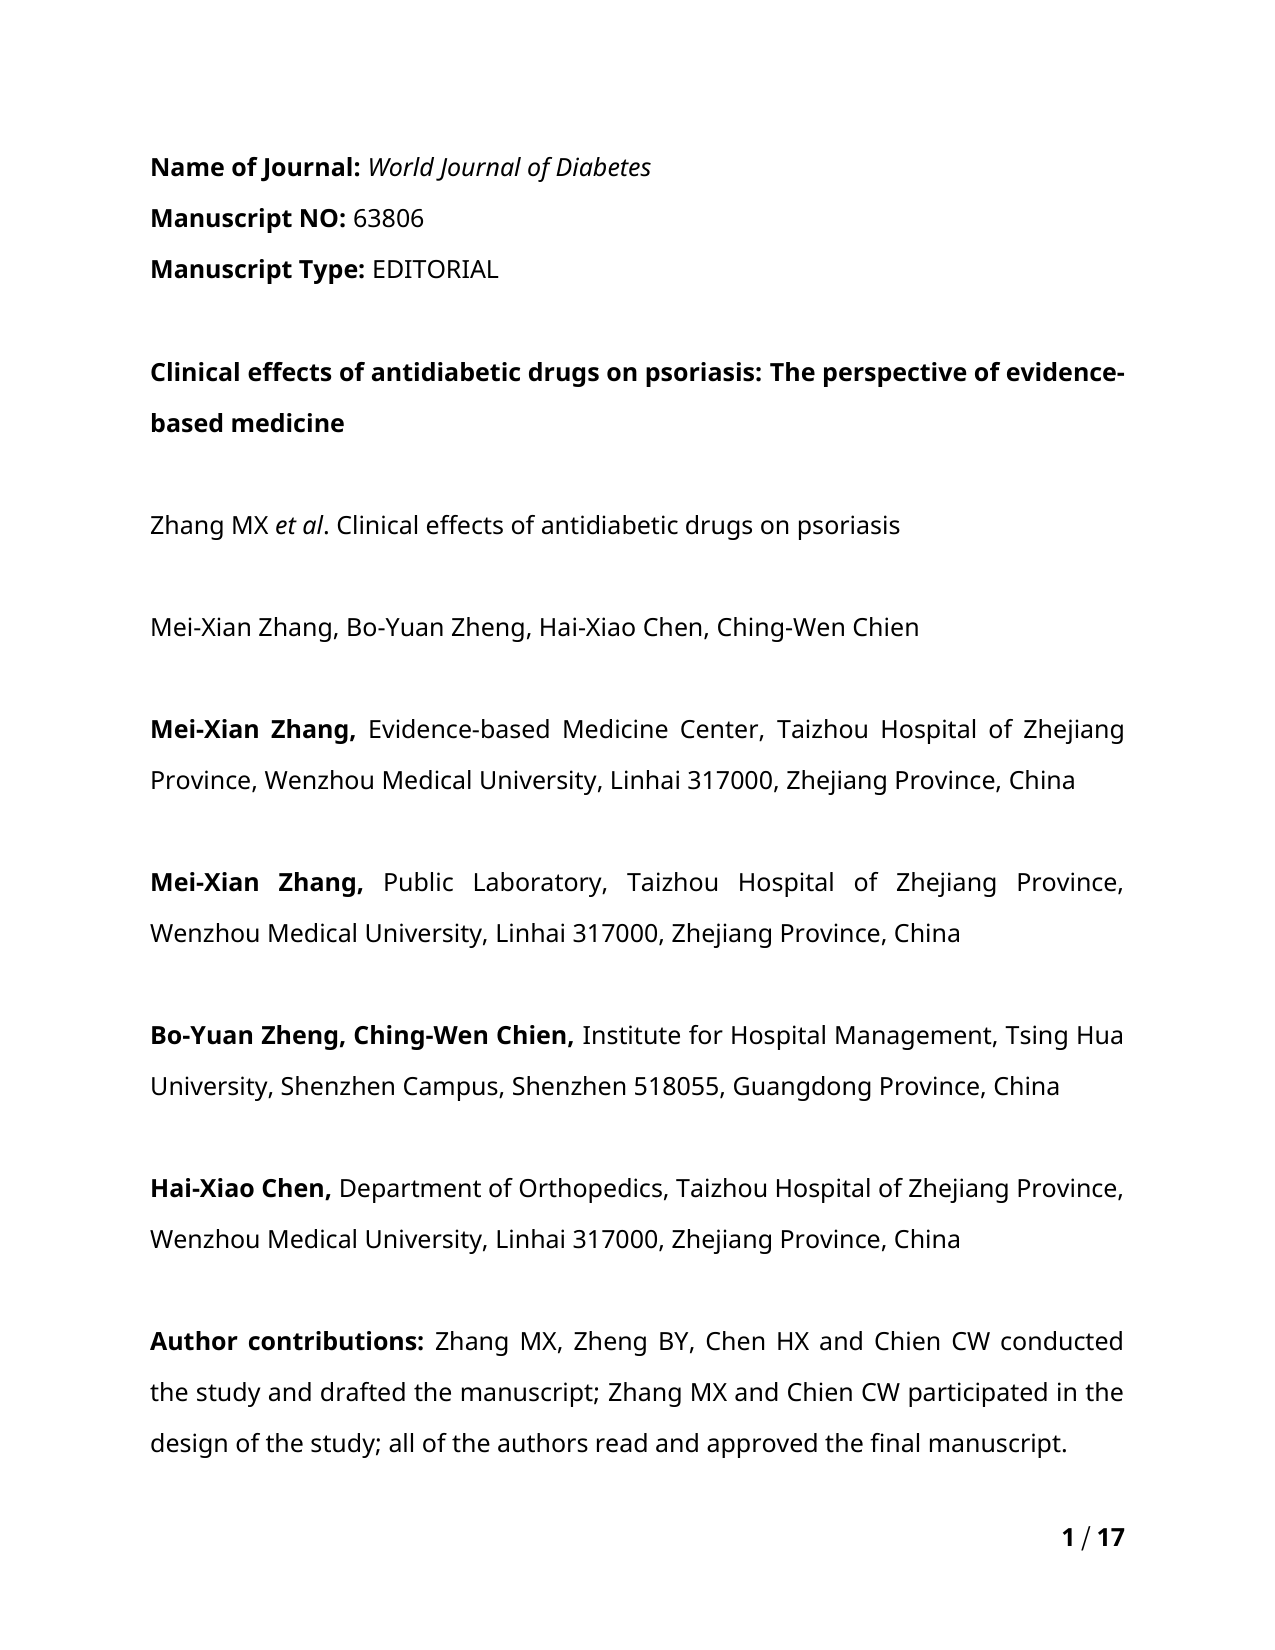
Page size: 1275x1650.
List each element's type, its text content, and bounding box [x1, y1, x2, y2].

text Mei-Xian Zhang, Public Laboratory, Taizhou Hospital of Zhejiang Province, Wenzhou Medical University, Linhai 317000, Zhejiang Province, China [150, 864, 1125, 950]
text Hai-Xiao Chen, Department of Orthopedics, Taizhou Hospital of Zhejiang Province, Wenzhou Medical University, Linhai 317000, Zhejiang Province, China [150, 1171, 1125, 1256]
text Author contributions: Zhang MX, Zheng BY, Chen HX and Chien CW conducted the study and drafted the manuscript; Zhang MX and Chien CW participated in the design of the study; all of the authors read and approved the final manuscript. [150, 1324, 1125, 1460]
text Manuscript Type: EDITORIAL [150, 252, 1125, 286]
text Bo-Yuan Zheng, Ching-Wen Chien, Institute for Hospital Management, Tsing Hua University, Shenzhen Campus, Shenzhen 518055, Guangdong Province, China [150, 1018, 1125, 1103]
text Manuscript NO: 63806 [150, 201, 1125, 235]
text Mei-Xian Zhang, Bo-Yuan Zheng, Hai-Xiao Chen, Ching-Wen Chien [150, 609, 1125, 643]
text Zhang MX et al. Clinical effects of antidiabetic drugs on psoriasis [150, 507, 1125, 541]
text Name of Journal: World Journal of Diabetes [150, 150, 1125, 184]
text Mei-Xian Zhang, Evidence-based Medicine Center, Taizhou Hospital of Zhejiang Province, Wenzhou Medical University, Linhai 317000, Zhejiang Province, China [150, 711, 1125, 797]
text Clinical effects of antidiabetic drugs on psoriasis: The perspective of evidence-based medicine [150, 354, 1125, 439]
